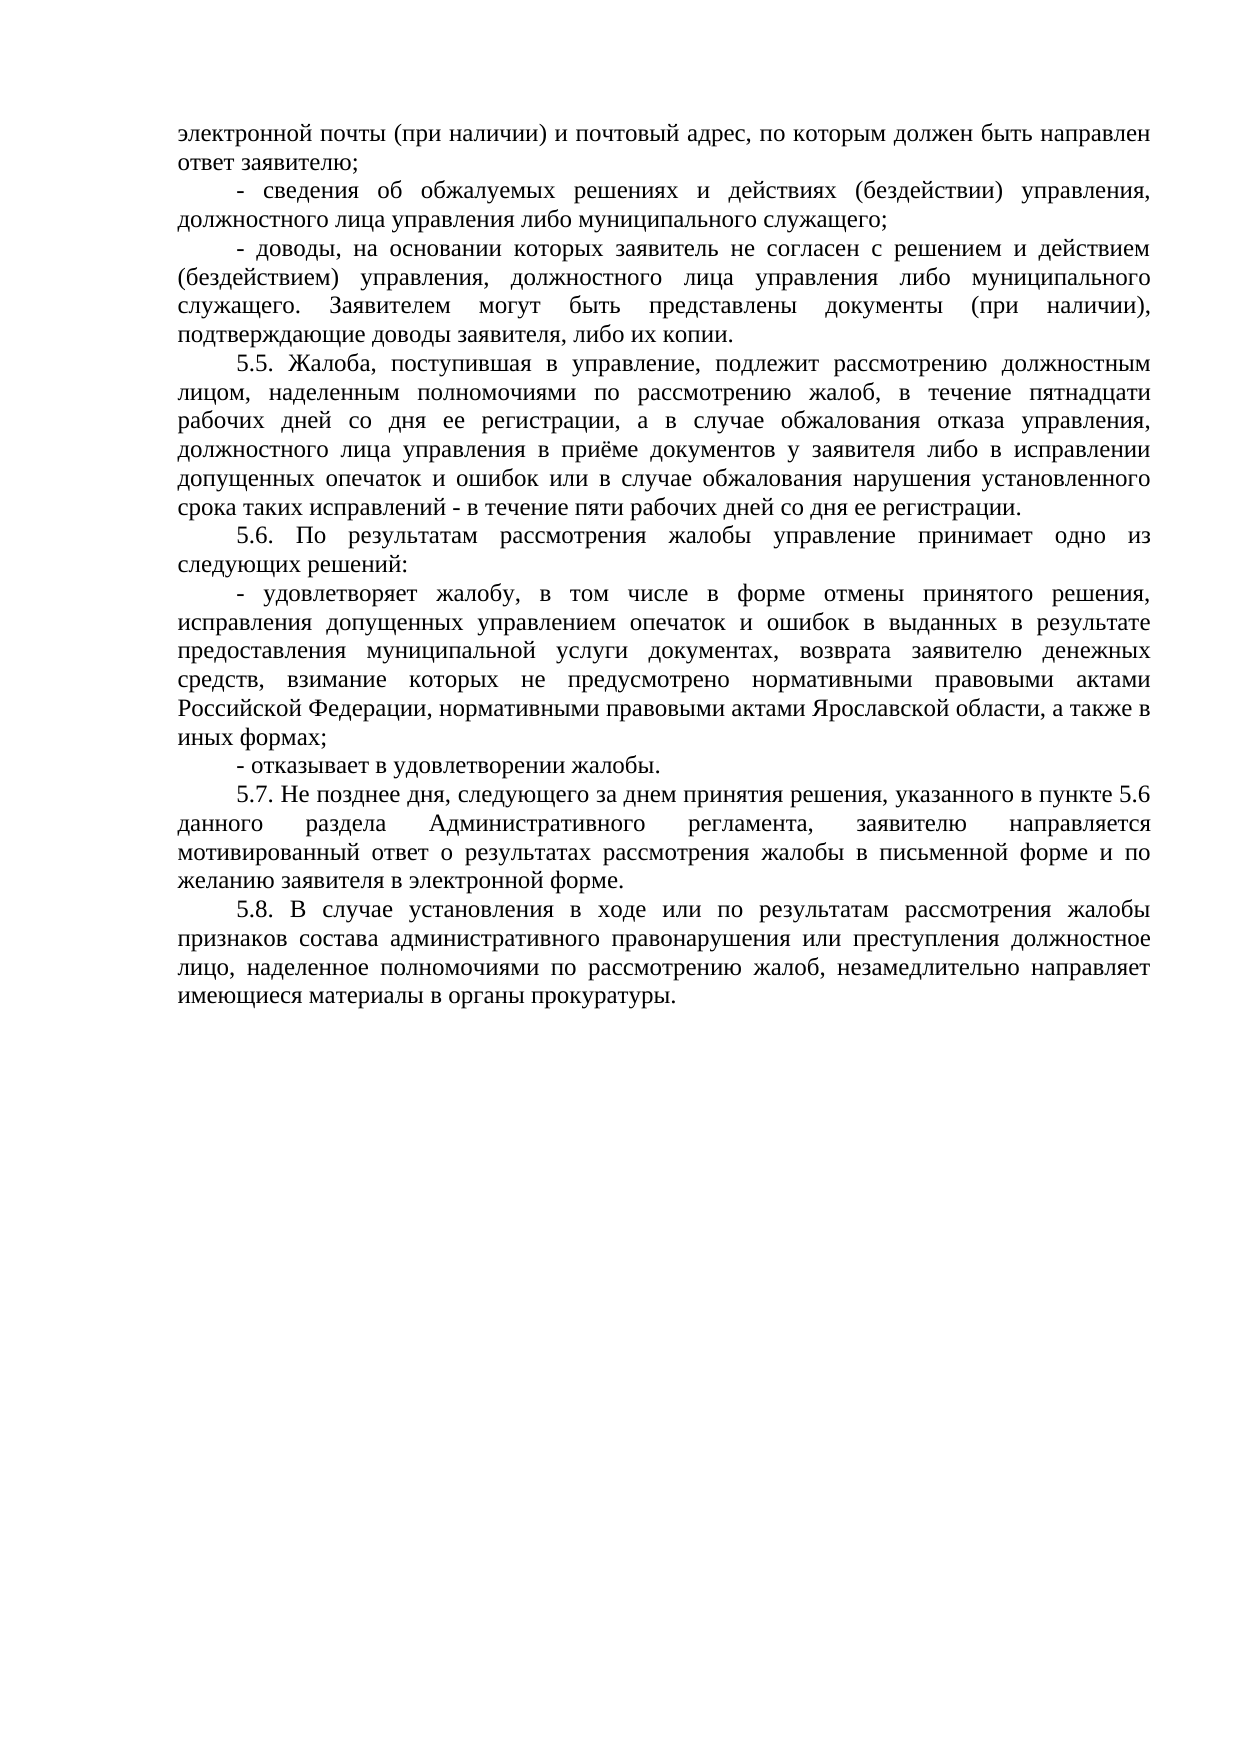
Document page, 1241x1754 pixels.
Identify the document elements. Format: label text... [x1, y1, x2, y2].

text - доводы, на основании которых заявитель не согласен с решением и действием (бездействием) управления, должностного лица управления либо муниципального служащего. Заявителем могут быть представлены документы (при наличии), подтверждающие доводы заявителя, либо их копии. [177, 233, 1152, 348]
text - удовлетворяет жалобу, в том числе в форме отмены принятого решения, исправления допущенных управлением опечаток и ошибок в выданных в результате предоставления муниципальной услуги документах, возврата заявителю денежных средств, взимание которых не предусмотрено нормативными правовыми актами Российской Федерации, нормативными правовыми актами Ярославской области, а также в иных формах; [177, 578, 1152, 751]
text 5.8. В случае установления в ходе или по результатам рассмотрения жалобы признаков состава административного правонарушения или преступления должностное лицо, наделенное полномочиями по рассмотрению жалоб, незамедлительно направляет имеющиеся материалы в органы прокуратуры. [177, 894, 1152, 1009]
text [177, 118, 1152, 176]
text 5.7. Не позднее дня, следующего за днем принятия решения, указанного в пункте 5.6 данного раздела Административного регламента, заявителю направляется мотивированный ответ о результатах рассмотрения жалобы в письменной форме и по желанию заявителя в электронной форме. [177, 779, 1152, 894]
text 5.6. По результатам рассмотрения жалобы управление принимает одно из следующих решений: [177, 521, 1152, 578]
text - сведения об обжалуемых решениях и действиях (бездействии) управления, должностного лица управления либо муниципального служащего; [177, 176, 1152, 233]
text 5.5. Жалоба, поступившая в управление, подлежит рассмотрению должностным лицом, наделенным полномочиями по рассмотрению жалоб, в течение пятнадцати рабочих дней со дня ее регистрации, а в случае обжалования отказа управления, должностного лица управления в приёме документов у заявителя либо в исправлении допущенных опечаток и ошибок или в случае обжалования нарушения установленного срока таких исправлений - в течение пяти рабочих дней со дня ее регистрации. [177, 348, 1152, 521]
text - отказывает в удовлетворении жалобы. [177, 751, 1152, 779]
